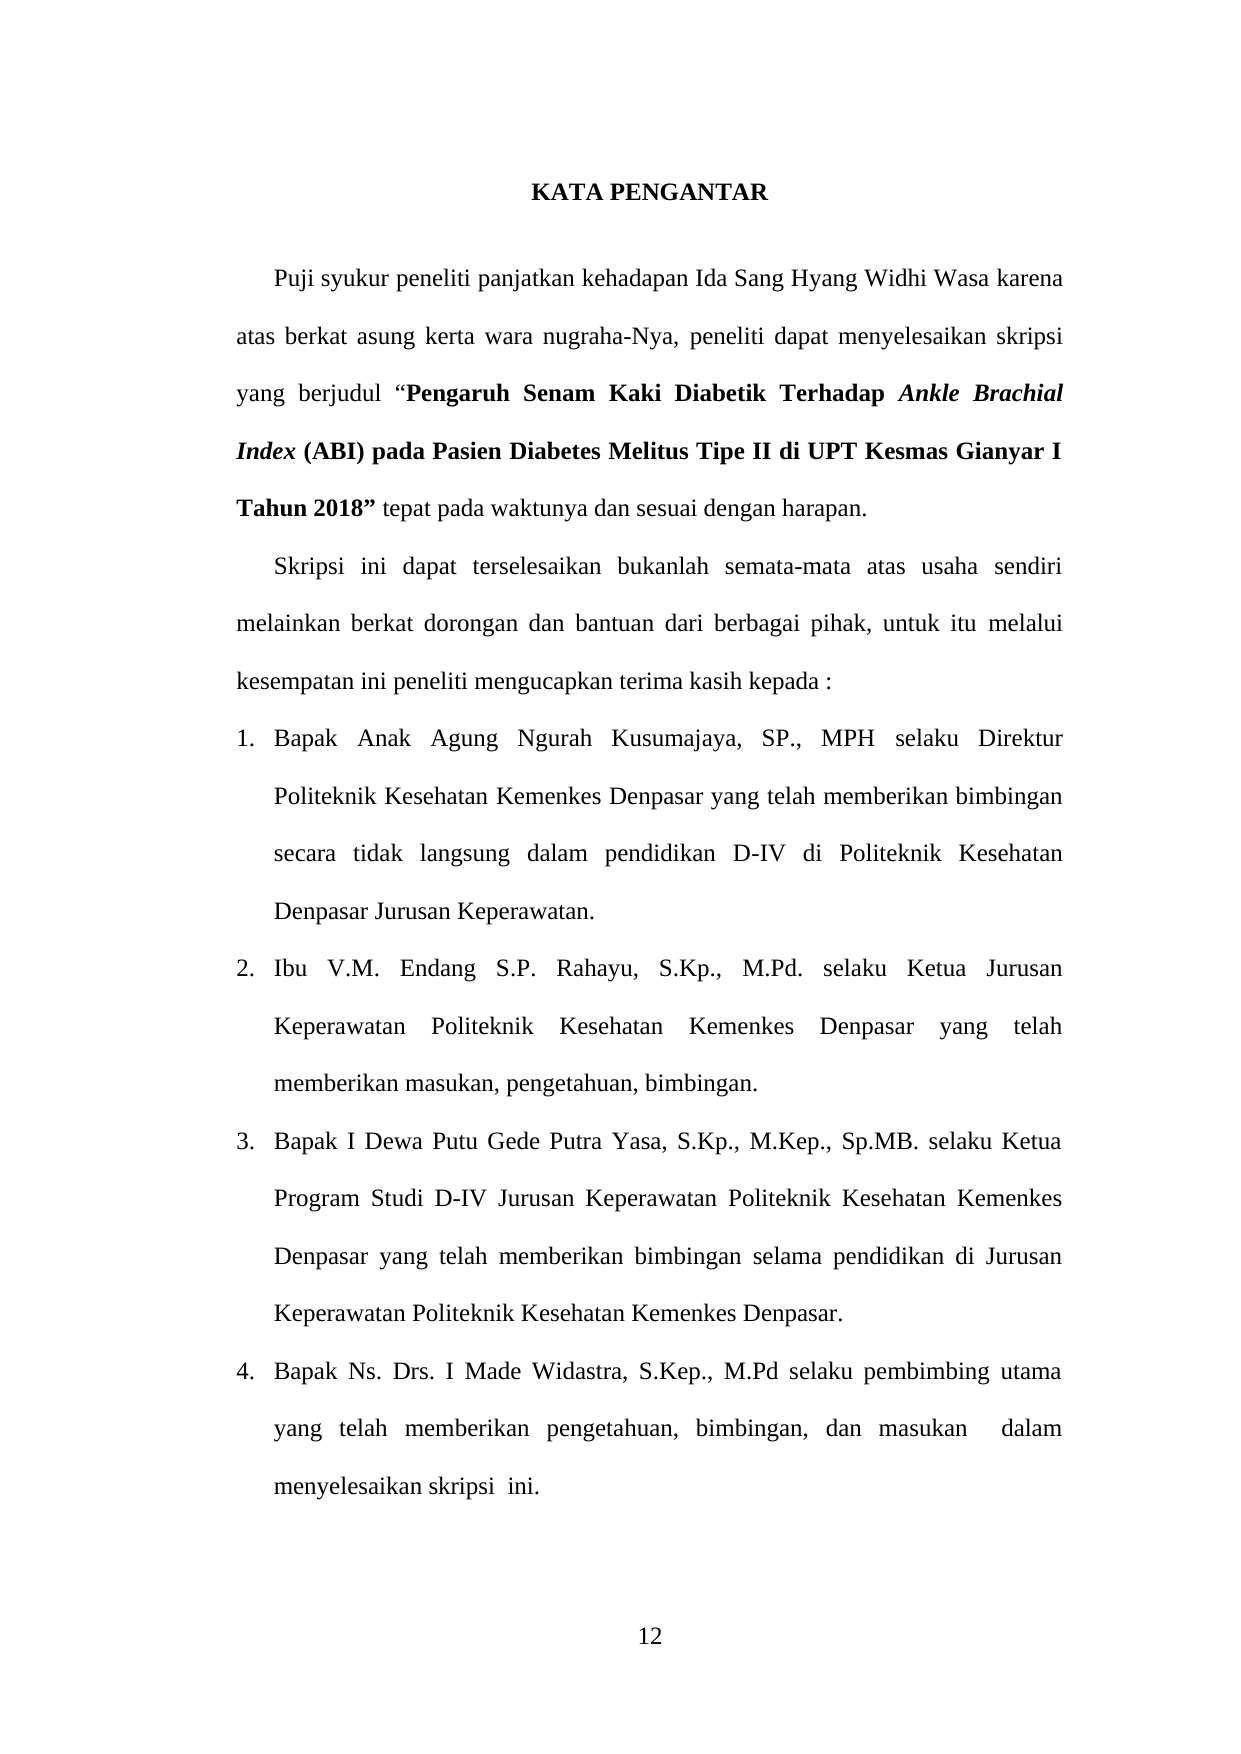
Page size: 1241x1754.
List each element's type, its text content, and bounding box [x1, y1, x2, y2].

list Bapak Ns. Drs. I Made Widastra, S.Kep., M.Pd selaku pembimbing utama yang telah memberikan pengetahuan, bimbingan, dan masukan dalam menyelesaikan skripsi ini. [236, 1356, 1063, 1500]
list Bapak Anak Agung Ngurah Kusumajaya, SP., MPH selaku Direktur Politeknik Kesehatan Kemenkes Denpasar yang telah memberikan bimbingan secara tidak langsung dalam pendidikan D-IV di Politeknik Kesehatan Denpasar Jurusan Keperawatan. [236, 723, 1063, 925]
list Bapak I Dewa Putu Gede Putra Yasa, S.Kp., M.Kep., Sp.MB. selaku Ketua Program Studi D-IV Jurusan Keperawatan Politeknik Kesehatan Kemenkes Denpasar yang telah memberikan bimbingan selama pendidikan di Jurusan Keperawatan Politeknik Kesehatan Kemenkes Denpasar. [236, 1126, 1063, 1327]
subtitle KATA PENGANTAR [236, 177, 1063, 206]
text Puji syukur peneliti panjatkan kehadapan Ida Sang Hyang Widhi Wasa karena atas berkat asung kerta wara nugraha-Nya, peneliti dapat menyelesaikan skripsi yang berjudul “Pengaruh Senam Kaki Diabetik Terhadap Ankle Brachial Index (ABI) pada Pasien Diabetes Melitus Tipe II di UPT Kesmas Gianyar I Tahun 2018” tepat pada waktunya dan sesuai dengan harapan. [236, 263, 1063, 522]
list Ibu V.M. Endang S.P. Rahayu, S.Kp., M.Pd. selaku Ketua Jurusan Keperawatan Politeknik Kesehatan Kemenkes Denpasar yang telah memberikan masukan, pengetahuan, bimbingan. [236, 953, 1063, 1097]
text Skripsi ini dapat terselesaikan bukanlah semata-mata atas usaha sendiri melainkan berkat dorongan dan bantuan dari berbagai pihak, untuk itu melalui kesempatan ini peneliti mengucapkan terima kasih kepada : [236, 551, 1063, 695]
